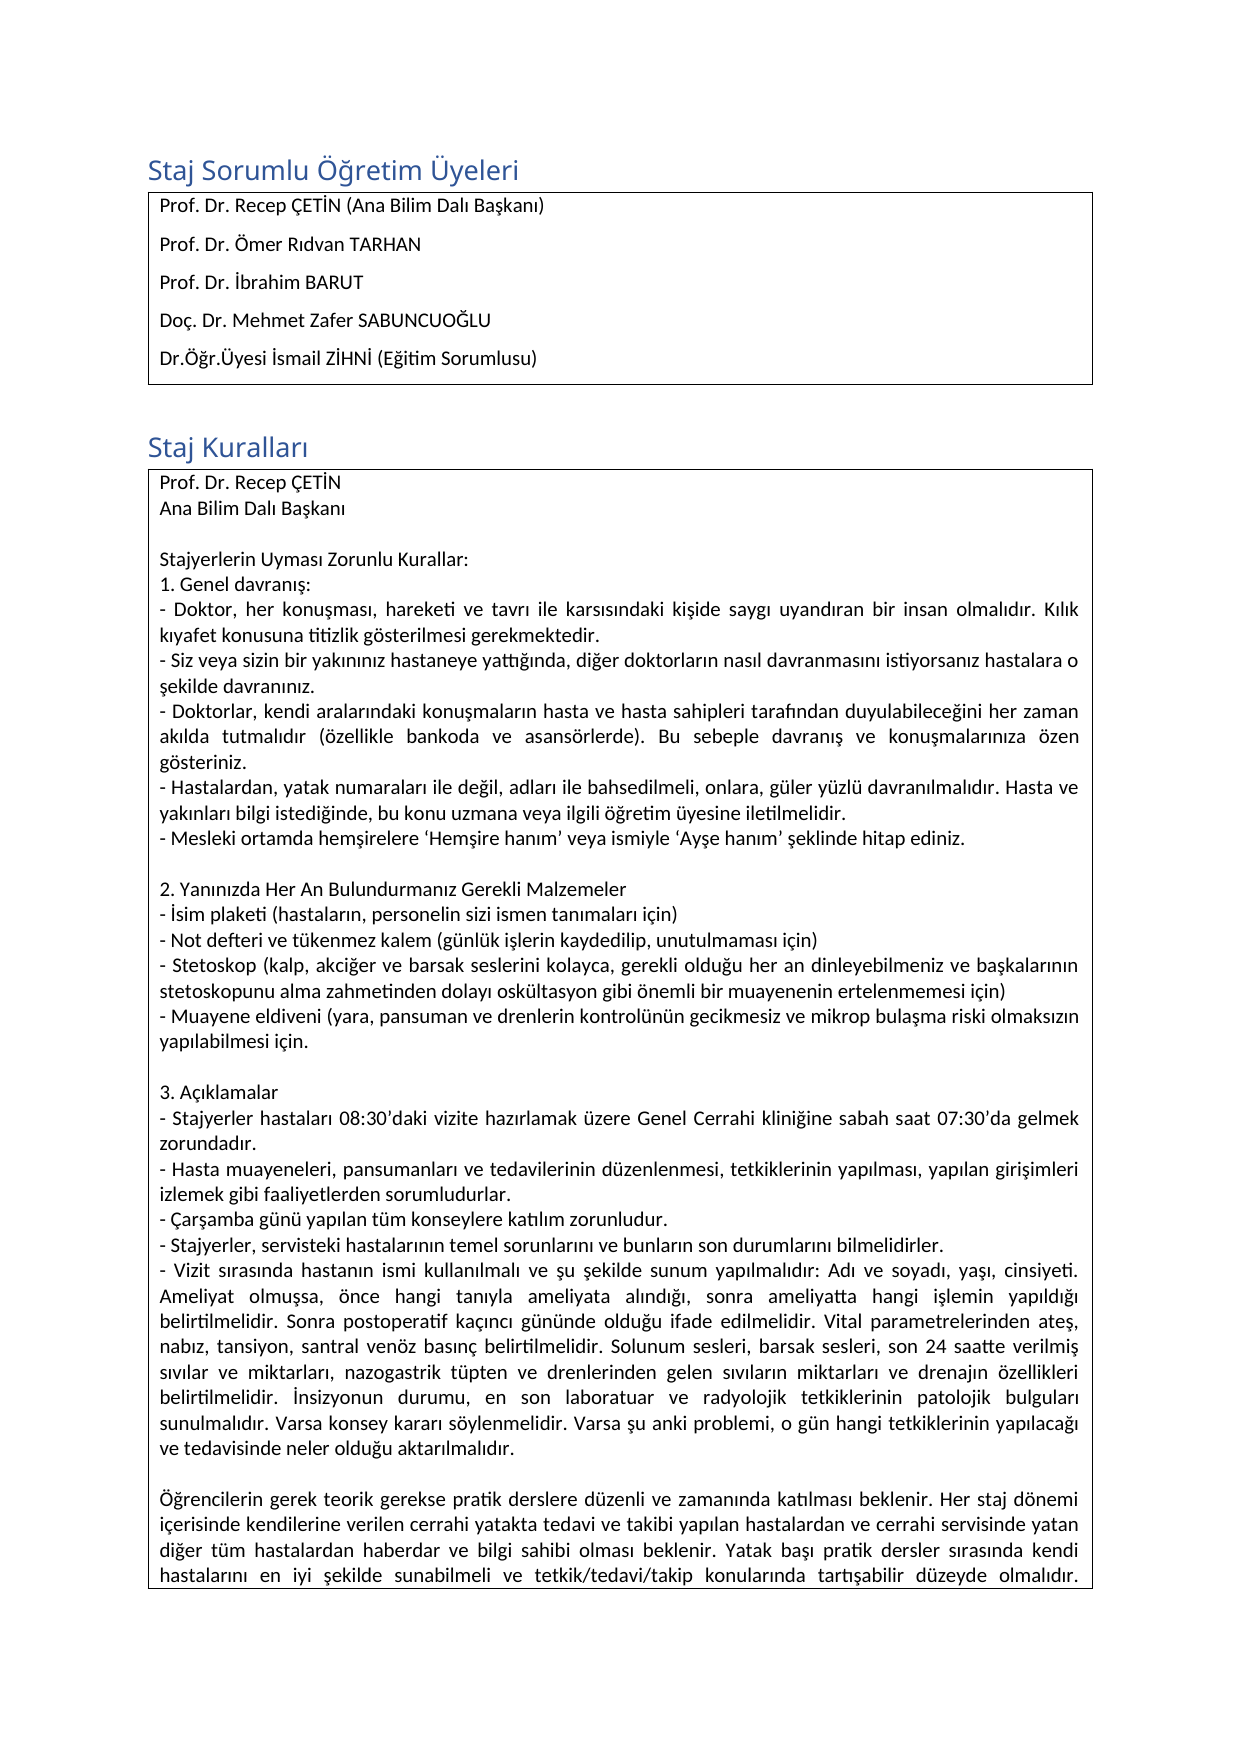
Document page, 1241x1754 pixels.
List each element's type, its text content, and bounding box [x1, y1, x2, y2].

subtitle Staj Kuralları [148, 429, 1093, 466]
table_header Prof. Dr. Recep ÇETİN (Ana Bilim Dalı Başkanı) Prof. Dr. Ömer Rıdvan TARHAN Prof. Dr. İbrahim BARUT Doç. Dr. Mehmet Zafer SABUNCUOĞLU Dr.Öğr.Üyesi İsmail ZİHNİ (Eğitim Sorumlusu) [149, 193, 1092, 384]
subtitle Staj Sorumlu Öğretim Üyeleri [148, 152, 1093, 189]
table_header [149, 470, 1092, 1588]
